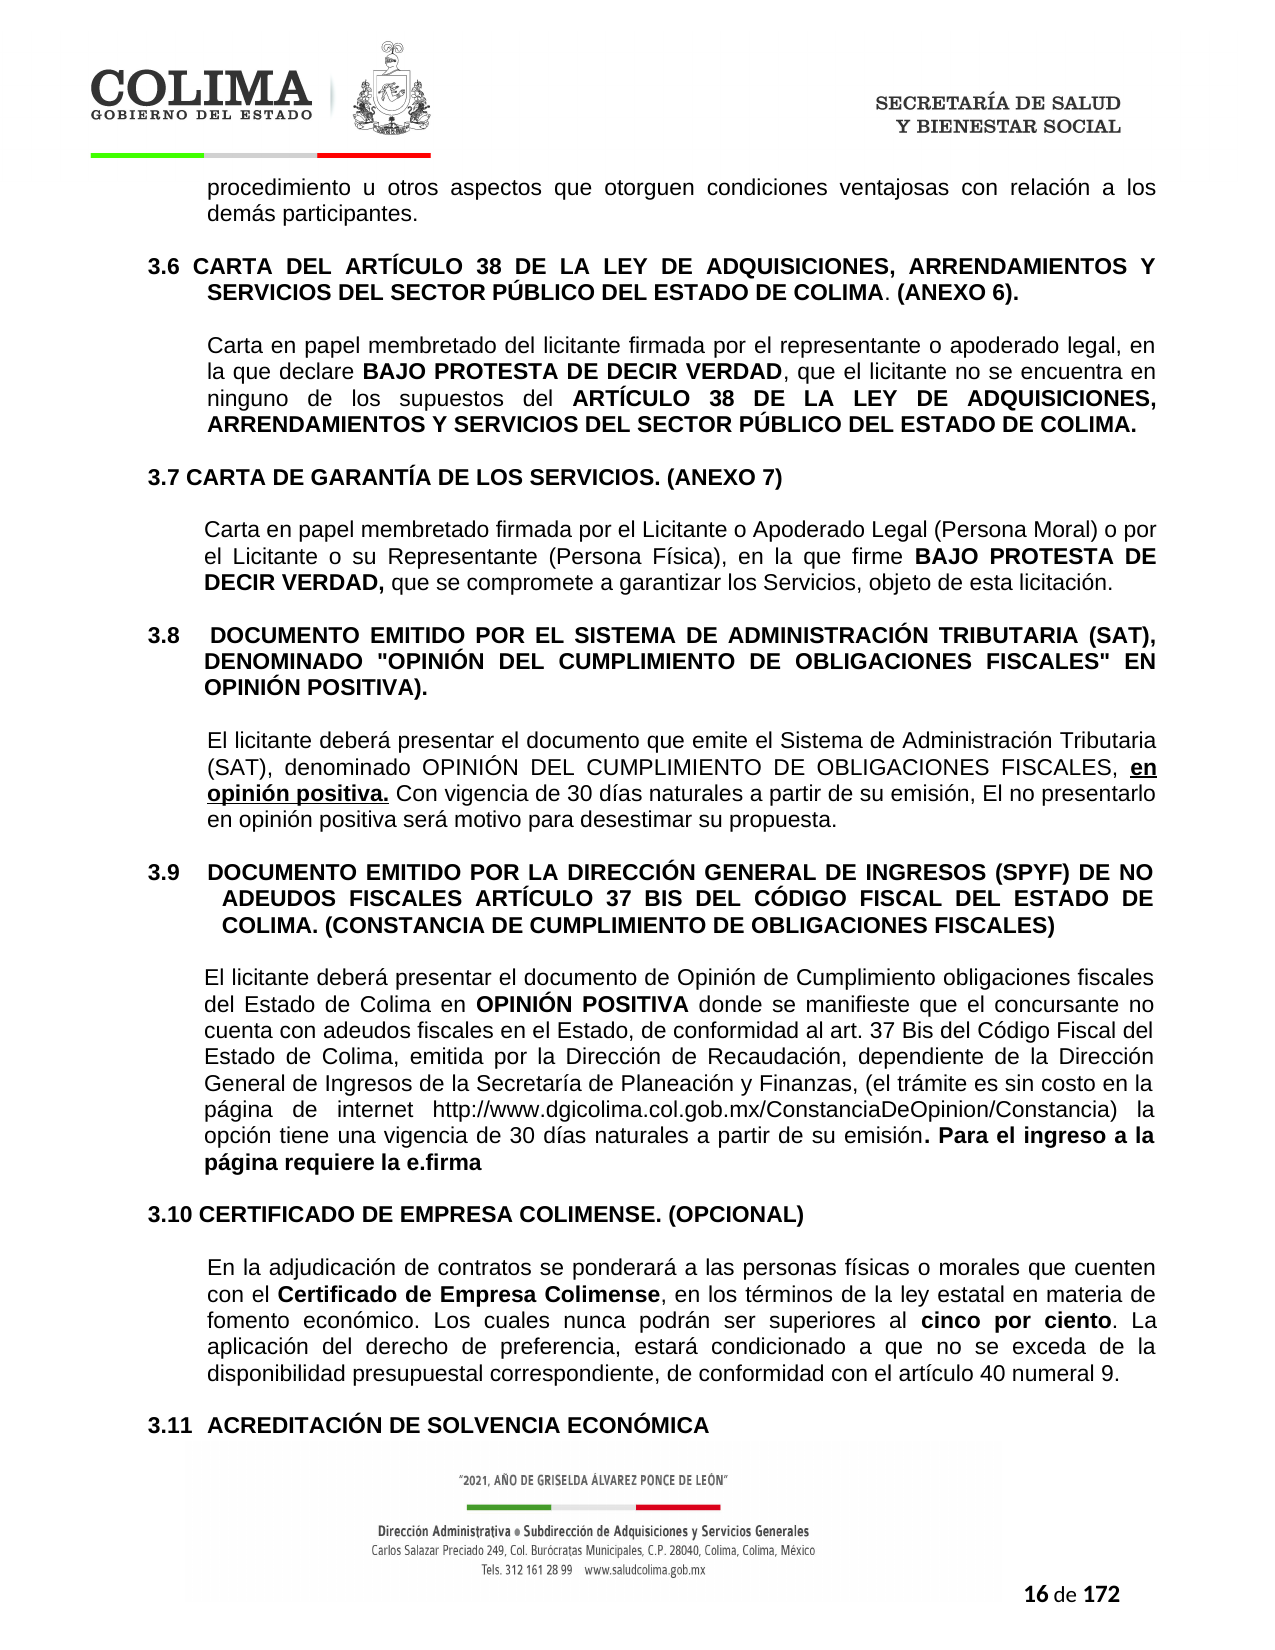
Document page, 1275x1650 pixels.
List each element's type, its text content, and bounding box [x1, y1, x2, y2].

list DOCUMENTO EMITIDO POR LA DIRECCIÓN GENERAL DE INGRESOS (SPYF) DE NO ADEUDOS FISCALES ARTÍCULO 37 BIS DEL CÓDIGO FISCAL DEL ESTADO DE COLIMA. (CONSTANCIA DE CUMPLIMIENTO DE OBLIGACIONES FISCALES) [148, 859, 1155, 938]
text 3.10 CERTIFICADO DE EMPRESA COLIMENSE. (OPCIONAL) [148, 1201, 1157, 1228]
picture [0, 31, 1238, 182]
picture [184, 1441, 1003, 1602]
text El licitante deberá presentar el documento de Opinión de Cumplimiento obligaciones fiscales del Estado de Colima en OPINIÓN POSITIVA donde se manifieste que el concursante no cuenta con adeudos fiscales en el Estado, de conformidad al art. 37 Bis del Código Fiscal del Estado de Colima, emitida por la Dirección de Recaudación, dependiente de la Dirección General de Ingresos de la Secretaría de Planeación y Finanzas, (el trámite es sin costo en la página de internet http://www.dgicolima.col.gob.mx/ConstanciaDeOpinion/Constancia) la opción tiene una vigencia de 30 días naturales a partir de su emisión. Para el ingreso a la página requiere la e.firma [204, 964, 1155, 1175]
text 3.8 DOCUMENTO EMITIDO POR EL SISTEMA DE ADMINISTRACIÓN TRIBUTARIA (SAT), DENOMINADO "OPINIÓN DEL CUMPLIMIENTO DE OBLIGACIONES FISCALES" EN OPINIÓN POSITIVA). [148, 622, 1157, 701]
text Carta en papel membretado del licitante firmada por el representante o apoderado legal, en la que declare BAJO PROTESTA DE DECIR VERDAD, que el licitante no se encuentra en ninguno de los supuestos del ARTÍCULO 38 DE LA LEY DE ADQUISICIONES, ARRENDAMIENTOS Y SERVICIOS DEL SECTOR PÚBLICO DEL ESTADO DE COLIMA. [207, 332, 1157, 437]
text El licitante deberá presentar el documento que emite el Sistema de Administración Tributaria (SAT), denominado OPINIÓN DEL CUMPLIMIENTO DE OBLIGACIONES FISCALES, en opinión positiva. Con vigencia de 30 días naturales a partir de su emisión, El no presentarlo en opinión positiva será motivo para desestimar su propuesta. [207, 727, 1157, 832]
text En la adjudicación de contratos se ponderará a las personas físicas o morales que cuenten con el Certificado de Empresa Colimense, en los términos de la ley estatal en materia de fomento económico. Los cuales nunca podrán ser superiores al cinco por ciento. La aplicación del derecho de preferencia, estará condicionado a que no se exceda de la disponibilidad presupuestal correspondiente, de conformidad con el artículo 40 numeral 9. [207, 1254, 1157, 1386]
list ACREDITACIÓN DE SOLVENCIA ECONÓMICA [148, 1412, 1157, 1439]
text 3.7 CARTA DE GARANTÍA DE LOS SERVICIOS. (ANEXO 7) [148, 463, 1157, 490]
text Carta en papel membretado firmada por el Licitante o Apoderado Legal (Persona Moral) o por el Licitante o su Representante (Persona Física), en la que firme BAJO PROTESTA DE DECIR VERDAD, que se compromete a garantizar los Servicios, objeto de esta licitación. [204, 516, 1157, 595]
text 3.6 CARTA DEL ARTÍCULO 38 DE LA LEY DE ADQUISICIONES, ARRENDAMIENTOS Y SERVICIOS DEL SECTOR PÚBLICO DEL ESTADO DE COLIMA. (ANEXO 6). [148, 253, 1157, 305]
